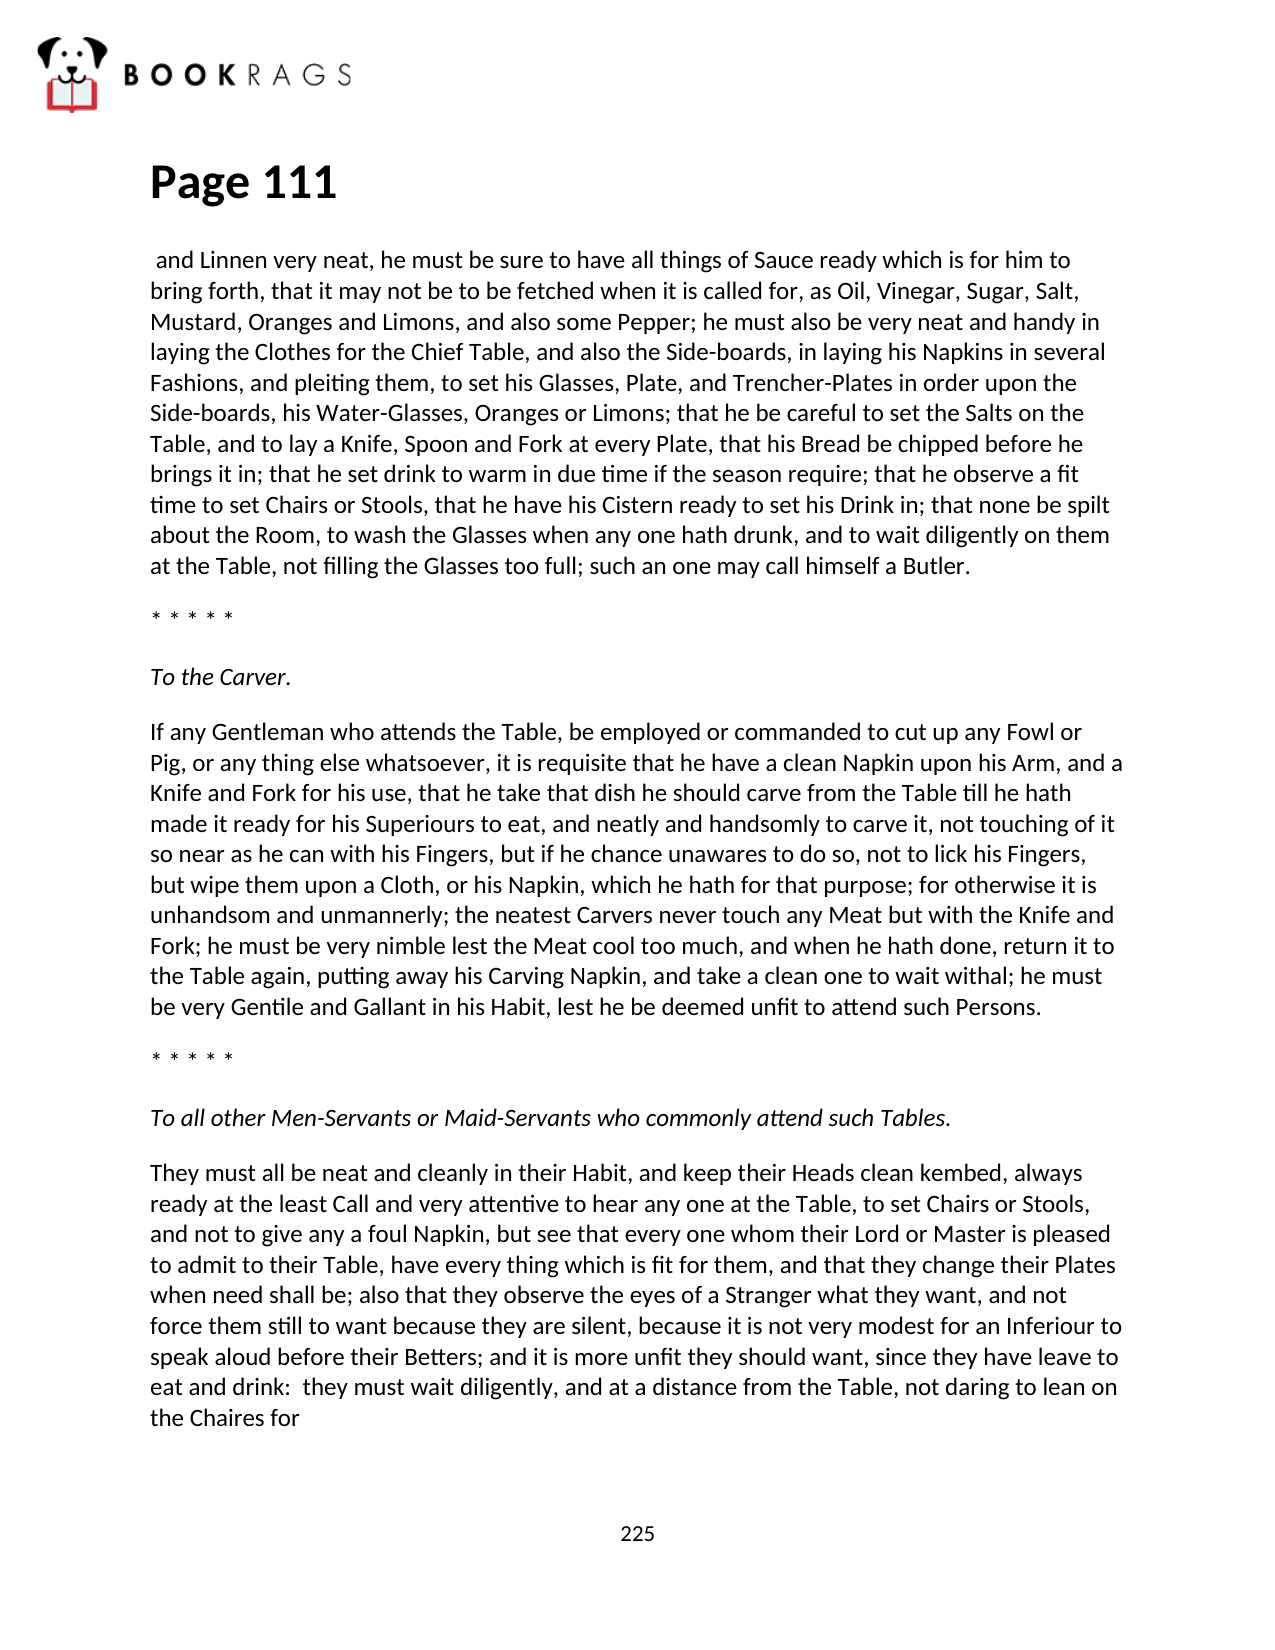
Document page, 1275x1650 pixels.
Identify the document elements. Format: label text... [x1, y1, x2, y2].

text Page 111 [150, 150, 1125, 211]
text They must all be neat and cleanly in their Habit, and keep their Heads clean kembed, always ready at the least Call and very attentive to hear any one at the Table, to set Chairs or Stools, and not to give any a foul Napkin, but see that every one whom their Lord or Master is pleased to admit to their Table, have every thing which is fit for them, and that they change their Plates when need shall be; also that they observe the eyes of a Stranger what they want, and not force them still to want because they are silent, because it is not very modest for an Inferiour to speak aloud before their Betters; and it is more unfit they should want, since they have leave to eat and drink: they must wait diligently, and at a distance from the Table, not daring to lean on the Chaires for [150, 1158, 1125, 1432]
text * * * * * [150, 1047, 1125, 1077]
text To the Carver. [150, 661, 1125, 691]
picture [37, 37, 351, 113]
text If any Gentleman who attends the Table, be employed or commanded to cut up any Fowl or Pig, or any thing else whatsoever, it is requisite that he have a clean Napkin upon his Arm, and a Knife and Fork for his use, that he take that dish he should carve from the Table till he hath made it ready for his Superiours to eat, and neatly and handsomly to carve it, not touching of it so near as he can with his Fingers, but if he chance unawares to do so, not to lick his Fingers, but wipe them upon a Cloth, or his Napkin, which he hath for that purpose; for otherwise it is unhandsom and unmannerly; the neatest Carvers never touch any Meat but with the Knife and Fork; he must be very nimble lest the Meat cool too much, and when he hath done, return it to the Table again, putting away his Carving Napkin, and take a clean one to wait withal; he must be very Gentile and Gallant in his Habit, lest he be deemed unfit to attend such Persons. [150, 716, 1125, 1022]
text * * * * * [150, 605, 1125, 636]
text To all other Men-Servants or Maid-Servants who commonly attend such Tables. [150, 1102, 1125, 1133]
text and Linnen very neat, he must be sure to have all things of Sauce ready which is for him to bring forth, that it may not be to be fetched when it is called for, as Oil, Vinegar, Sugar, Salt, Mustard, Oranges and Limons, and also some Pepper; he must also be very neat and handy in laying the Clothes for the Chief Table, and also the Side-boards, in laying his Napkins in several Fashions, and pleiting them, to set his Glasses, Plate, and Trencher-Plates in order upon the Side-boards, his Water-Glasses, Oranges or Limons; that he be careful to set the Salts on the Table, and to lay a Knife, Spoon and Fork at every Plate, that his Bread be chipped before he brings it in; that he set drink to warm in due time if the season require; that he observe a fit time to set Chairs or Stools, that he have his Cistern ready to set his Drink in; that none be spilt about the Room, to wash the Glasses when any one hath drunk, and to wait diligently on them at the Table, not filling the Glasses too full; such an one may call himself a Butler. [150, 244, 1125, 580]
